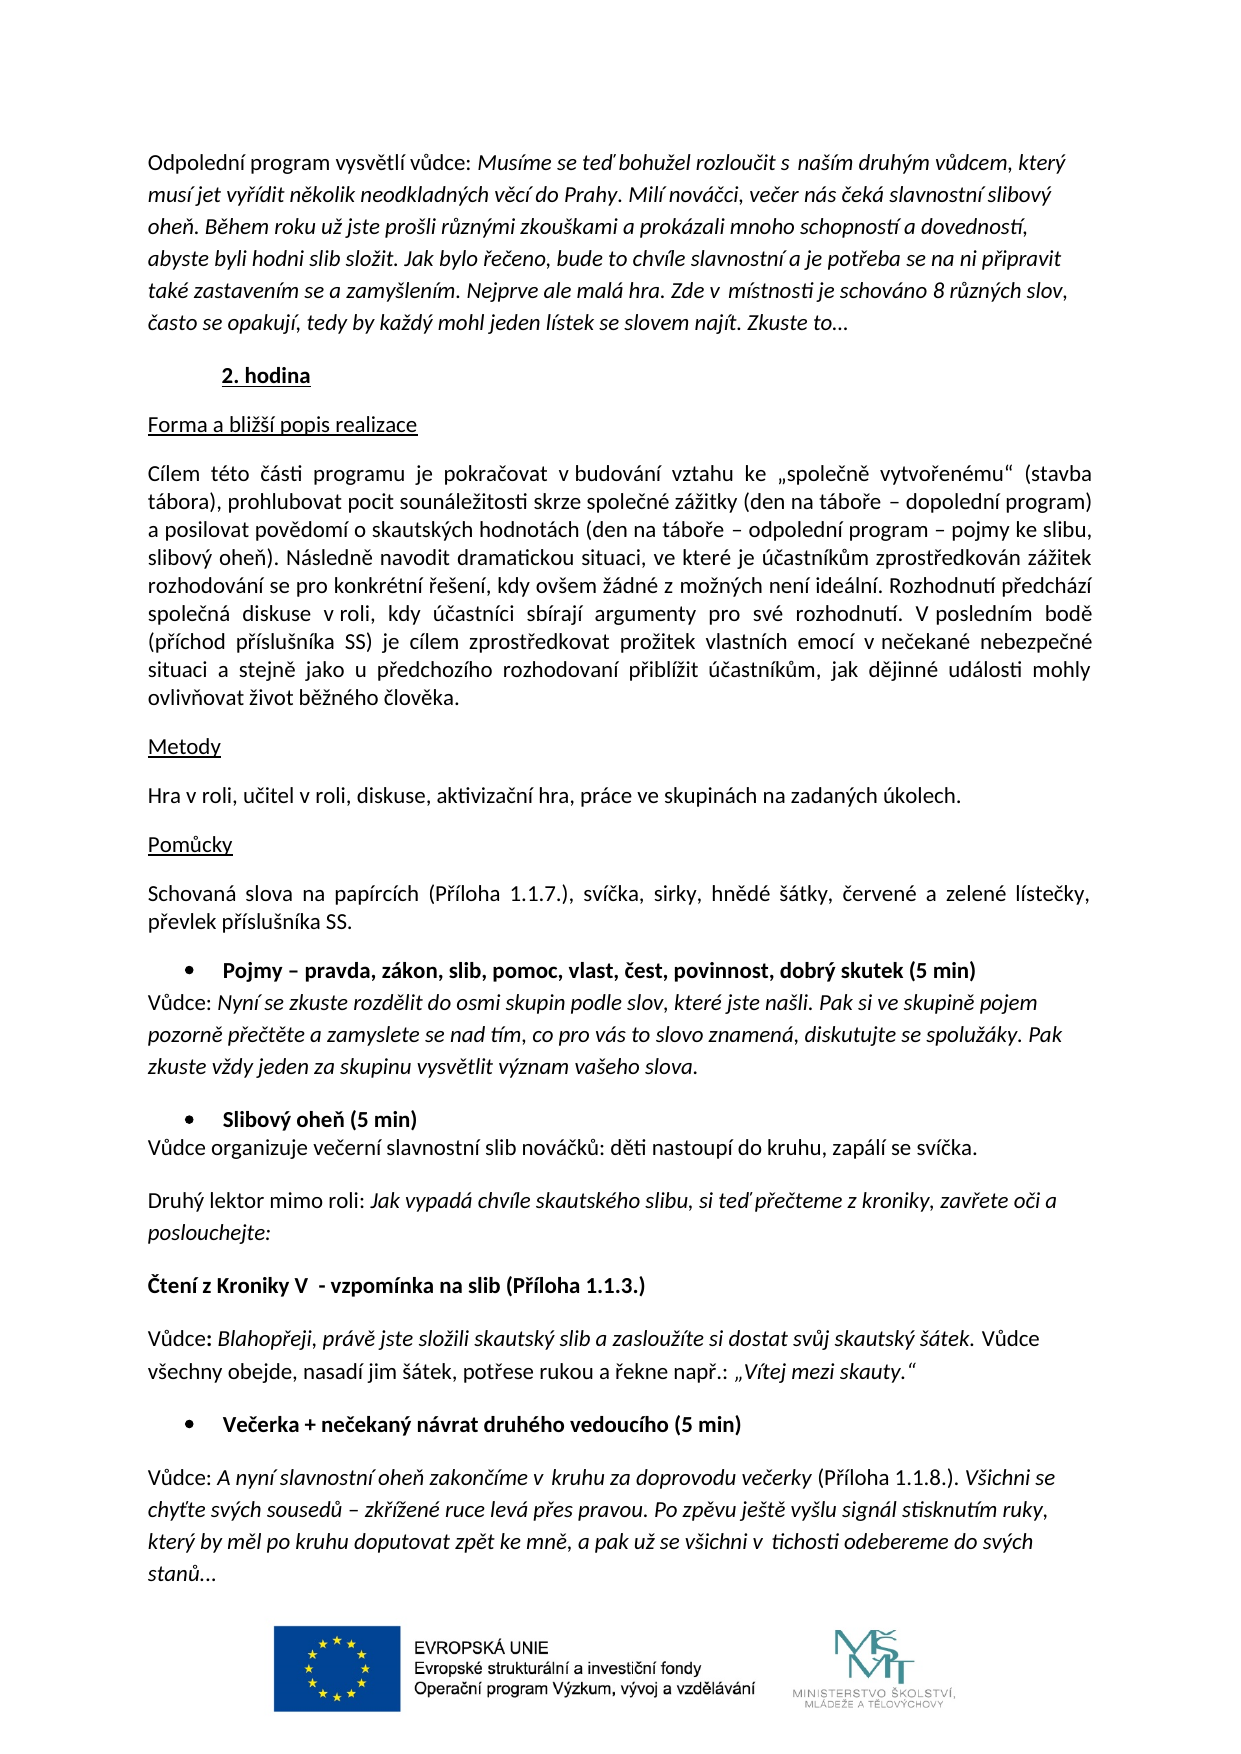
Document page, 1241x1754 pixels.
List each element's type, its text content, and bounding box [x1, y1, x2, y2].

list Večerka + nečekaný návrat druhého vedoucího (5 min) [185, 1410, 1093, 1438]
text Vůdce: Nyní se zkuste rozdělit do osmi skupin podle slov, které jste našli. Pak si ve skupině pojem pozorně přečtěte a zamyslete se nad tím, co pro vás to slovo znamená, diskutujte se spolužáky. Pak zkuste vždy jeden za skupinu vysvětlit význam vašeho slova. [148, 988, 1093, 1080]
text Druhý lektor mimo roli: Jak vypadá chvíle skautského slibu, si teď přečteme z kroniky, zavřete oči a poslouchejte: [148, 1186, 1093, 1247]
text Cílem této části programu je pokračovat v budování vztahu ke „společně vytvořenému“ (stavba tábora), prohlubovat pocit sounáležitosti skrze společné zážitky (den na táboře – dopolední program) a posilovat povědomí o skautských hodnotách (den na táboře – odpolední program – pojmy ke slibu, slibový oheň). Následně navodit dramatickou situaci, ve které je účastníkům zprostředkován zážitek rozhodování se pro konkrétní řešení, kdy ovšem žádné z možných není ideální. Rozhodnutí předchází společná diskuse v roli, kdy účastníci sbírají argumenty pro své rozhodnutí. V posledním bodě (příchod příslušníka SS) je cílem zprostředkovat prožitek vlastních emocí v nečekané nebezpečné situaci a stejně jako u předchozího rozhodovaní přiblížit účastníkům, jak dějinné události mohly ovlivňovat život běžného člověka. [148, 459, 1093, 711]
text 2. hodina [148, 362, 1093, 389]
list Pojmy – pravda, zákon, slib, pomoc, vlast, čest, povinnost, dobrý skutek (5 min) [185, 956, 1093, 984]
text Hra v roli, učitel v roli, diskuse, aktivizační hra, práce ve skupinách na zadaných úkolech. [148, 781, 1093, 809]
text Vůdce: A nyní slavnostní oheň zakončíme v kruhu za doprovodu večerky (Příloha 1.1.8.). Všichni se chyťte svých sousedů – zkřížené ruce levá přes pravou. Po zpěvu ještě vyšlu signál stisknutím ruky, který by měl po kruhu doputovat zpět ke mně, a pak už se všichni v tichosti odebereme do svých stanů... [148, 1463, 1093, 1587]
text Forma a bližší popis realizace [148, 410, 1093, 438]
text Odpolední program vysvětlí vůdce: Musíme se teď bohužel rozloučit s naším druhým vůdcem, který musí jet vyřídit několik neodkladných věcí do Prahy. Milí nováčci, večer nás čeká slavnostní slibový oheň. Během roku už jste prošli různými zkouškami a prokázali mnoho schopností a dovedností, abyste byli hodni slib složit. Jak bylo řečeno, bude to chvíle slavnostní a je potřeba se na ni připravit také zastavením se a zamyšlením. Nejprve ale malá hra. Zde v místnosti je schováno 8 různých slov, často se opakují, tedy by každý mohl jeden lístek se slovem najít. Zkuste to… [148, 148, 1093, 337]
list Slibový oheň (5 min) [185, 1105, 1093, 1133]
text Metody [148, 732, 1093, 760]
picture [231, 1587, 997, 1754]
text Pomůcky [148, 830, 1093, 858]
text Vůdce organizuje večerní slavnostní slib nováčků: děti nastoupí do kruhu, zapálí se svíčka. [148, 1133, 1093, 1161]
text Vůdce: Blahopřeji, právě jste složili skautský slib a zasloužíte si dostat svůj skautský šátek. Vůdce všechny obejde, nasadí jim šátek, potřese rukou a řekne např.: „Vítej mezi skauty.“ [148, 1324, 1093, 1385]
text Čtení z Kroniky V - vzpomínka na slib (Příloha 1.1.3.) [148, 1272, 1093, 1299]
text Schovaná slova na papírcích (Příloha 1.1.7.), svíčka, sirky, hnědé šátky, červené a zelené lístečky, převlek příslušníka SS. [148, 879, 1093, 935]
